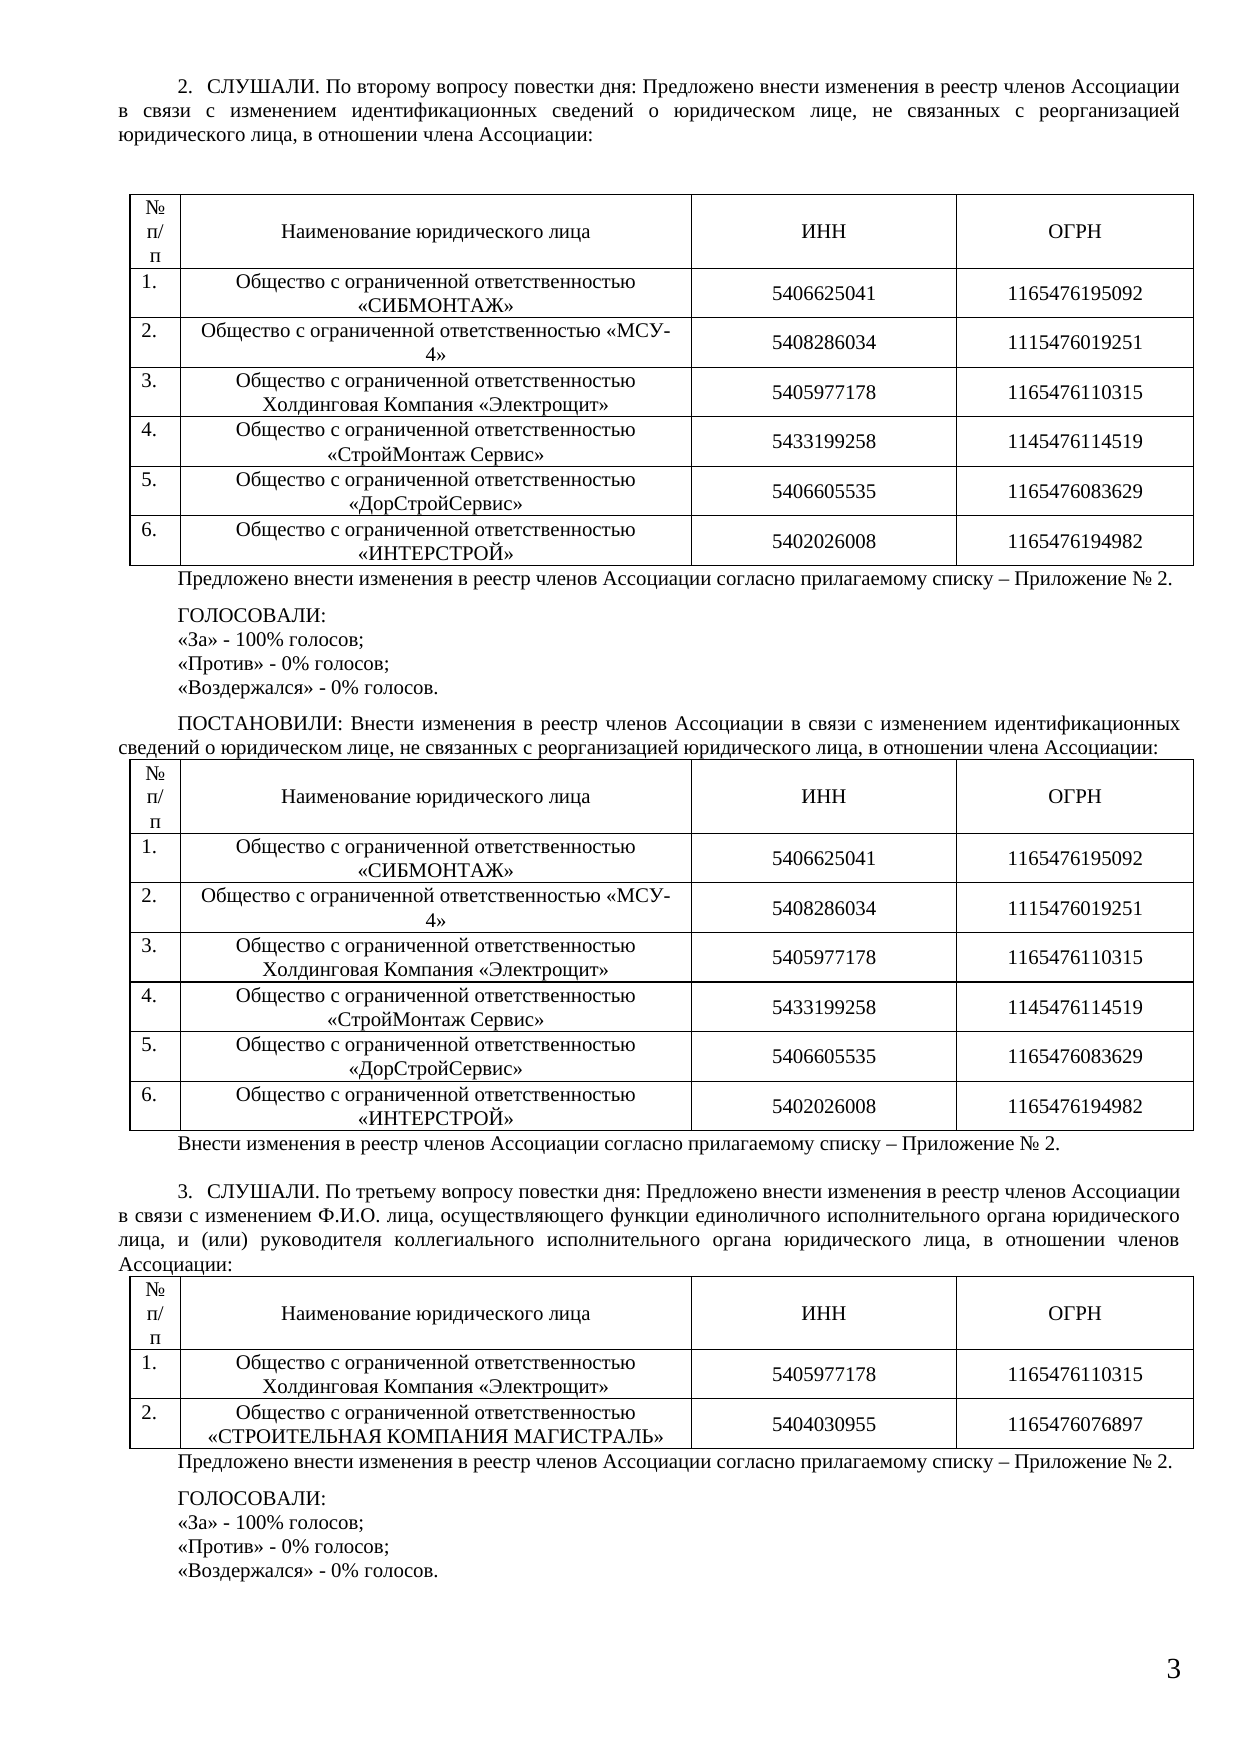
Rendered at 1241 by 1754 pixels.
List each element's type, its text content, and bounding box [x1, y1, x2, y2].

table_header Наименование юридического лица [181, 760, 691, 833]
table_cell 1115476019251 [957, 318, 1193, 367]
text «Против» - 0% голосов; [177, 1534, 1181, 1558]
table_cell 5405977178 [692, 933, 956, 981]
table_cell 5402026008 [692, 1082, 956, 1130]
table_cell 5402026008 [692, 516, 956, 565]
table_cell 5405977178 [692, 1350, 956, 1398]
table_cell 1165476194982 [957, 1082, 1193, 1130]
table_cell [131, 1350, 180, 1398]
table_cell Общество с ограниченной ответственностью «МСУ-4» [181, 318, 691, 367]
table_cell Общество с ограниченной ответственностью «СтройМонтаж Сервис» [181, 417, 691, 466]
table_header Наименование юридического лица [181, 1277, 691, 1349]
table_cell 5404030955 [692, 1399, 956, 1448]
table_cell Общество с ограниченной ответственностью Холдинговая Компания «Электрощит» [181, 933, 691, 981]
table_cell [131, 467, 180, 515]
table_cell 1165476110315 [957, 933, 1193, 981]
table_cell 1145476114519 [957, 417, 1193, 466]
table_cell [131, 983, 180, 1031]
list СЛУШАЛИ. По второму вопросу повестки дня: Предложено внести изменения в реестр членов Ассоциации в связи с изменением идентификационных сведений о юридическом лице, не связанных с реорганизацией юридического лица, в отношении члена Ассоциации: [118, 74, 1181, 146]
table_cell [131, 933, 180, 981]
text Предложено внести изменения в реестр членов Ассоциации согласно прилагаемому списку – Приложение № 2. [118, 566, 1181, 590]
table_cell Общество с ограниченной ответственностью «СИБМОНТАЖ» [181, 269, 691, 317]
table_header ОГРН [957, 195, 1193, 267]
table_cell 5405977178 [692, 368, 956, 416]
table_cell Общество с ограниченной ответственностью «ИНТЕРСТРОЙ» [181, 1082, 691, 1130]
table_cell 5408286034 [692, 883, 956, 932]
table_cell Общество с ограниченной ответственностью «ДорСтройСервис» [181, 467, 691, 515]
table_cell 1165476110315 [957, 1350, 1193, 1398]
table_cell 1145476114519 [957, 983, 1193, 1031]
table_cell Общество с ограниченной ответственностью «СИБМОНТАЖ» [181, 834, 691, 882]
table_cell 1165476195092 [957, 834, 1193, 882]
text «Воздержался» - 0% голосов. [177, 1558, 1181, 1582]
table_cell Общество с ограниченной ответственностью «ДорСтройСервис» [181, 1032, 691, 1081]
table_cell 5406625041 [692, 269, 956, 317]
table_header ИНН [692, 1277, 956, 1349]
table_cell [131, 318, 180, 367]
table_cell 1115476019251 [957, 883, 1193, 932]
text «Против» - 0% голосов; [177, 651, 1181, 675]
table_cell [131, 1082, 180, 1130]
table_header ОГРН [957, 1277, 1193, 1349]
table_cell 1165476194982 [957, 516, 1193, 565]
table_header № п/п [131, 1277, 180, 1349]
table_cell Общество с ограниченной ответственностью «СТРОИТЕЛЬНАЯ КОМПАНИЯ МАГИСТРАЛЬ» [181, 1399, 691, 1448]
table_cell 5433199258 [692, 417, 956, 466]
table_cell 1165476083629 [957, 467, 1193, 515]
table_header ИНН [692, 760, 956, 833]
table_cell 5406625041 [692, 834, 956, 882]
table_header ИНН [692, 195, 956, 267]
text Внести изменения в реестр членов Ассоциации согласно прилагаемому списку – Приложение № 2. [118, 1131, 1181, 1155]
text ПОСТАНОВИЛИ: Внести изменения в реестр членов Ассоциации в связи с изменением идентификационных сведений о юридическом лице, не связанных с реорганизацией юридического лица, в отношении члена Ассоциации: [118, 711, 1181, 759]
table_cell 1165476083629 [957, 1032, 1193, 1081]
text «За» - 100% голосов; [177, 1509, 1181, 1534]
table_cell Общество с ограниченной ответственностью «МСУ-4» [181, 883, 691, 932]
table_cell 5433199258 [692, 983, 956, 1031]
table_cell Общество с ограниченной ответственностью Холдинговая Компания «Электрощит» [181, 1350, 691, 1398]
table_cell Общество с ограниченной ответственностью Холдинговая Компания «Электрощит» [181, 368, 691, 416]
table_header Наименование юридического лица [181, 195, 691, 267]
table_header № п/п [131, 760, 180, 833]
text ГОЛОСОВАЛИ: [177, 1486, 1181, 1509]
table_cell [131, 516, 180, 565]
table_cell [131, 883, 180, 932]
table_cell 5408286034 [692, 318, 956, 367]
text Предложено внести изменения в реестр членов Ассоциации согласно прилагаемому списку – Приложение № 2. [118, 1449, 1181, 1473]
table_cell [131, 417, 180, 466]
table_cell 5406605535 [692, 467, 956, 515]
text «Воздержался» - 0% голосов. [177, 675, 1181, 699]
table_cell Общество с ограниченной ответственностью «СтройМонтаж Сервис» [181, 983, 691, 1031]
table_cell 1165476195092 [957, 269, 1193, 317]
table_cell [131, 1032, 180, 1081]
table_header № п/п [131, 195, 180, 267]
table_cell [131, 834, 180, 882]
table_cell 5406605535 [692, 1032, 956, 1081]
list СЛУШАЛИ. По третьему вопросу повестки дня: Предложено внести изменения в реестр членов Ассоциации в связи с изменением Ф.И.О. лица, осуществляющего функции единоличного исполнительного органа юридического лица, и (или) руководителя коллегиального исполнительного органа юридического лица, в отношении членов Ассоциации: [118, 1179, 1181, 1276]
table_header ОГРН [957, 760, 1193, 833]
text «За» - 100% голосов; [177, 627, 1181, 651]
table_cell 1165476110315 [957, 368, 1193, 416]
table_cell Общество с ограниченной ответственностью «ИНТЕРСТРОЙ» [181, 516, 691, 565]
table_cell [131, 368, 180, 416]
text ГОЛОСОВАЛИ: [177, 602, 1181, 627]
table_cell [131, 269, 180, 317]
table_cell [131, 1399, 180, 1448]
table_cell 1165476076897 [957, 1399, 1193, 1448]
